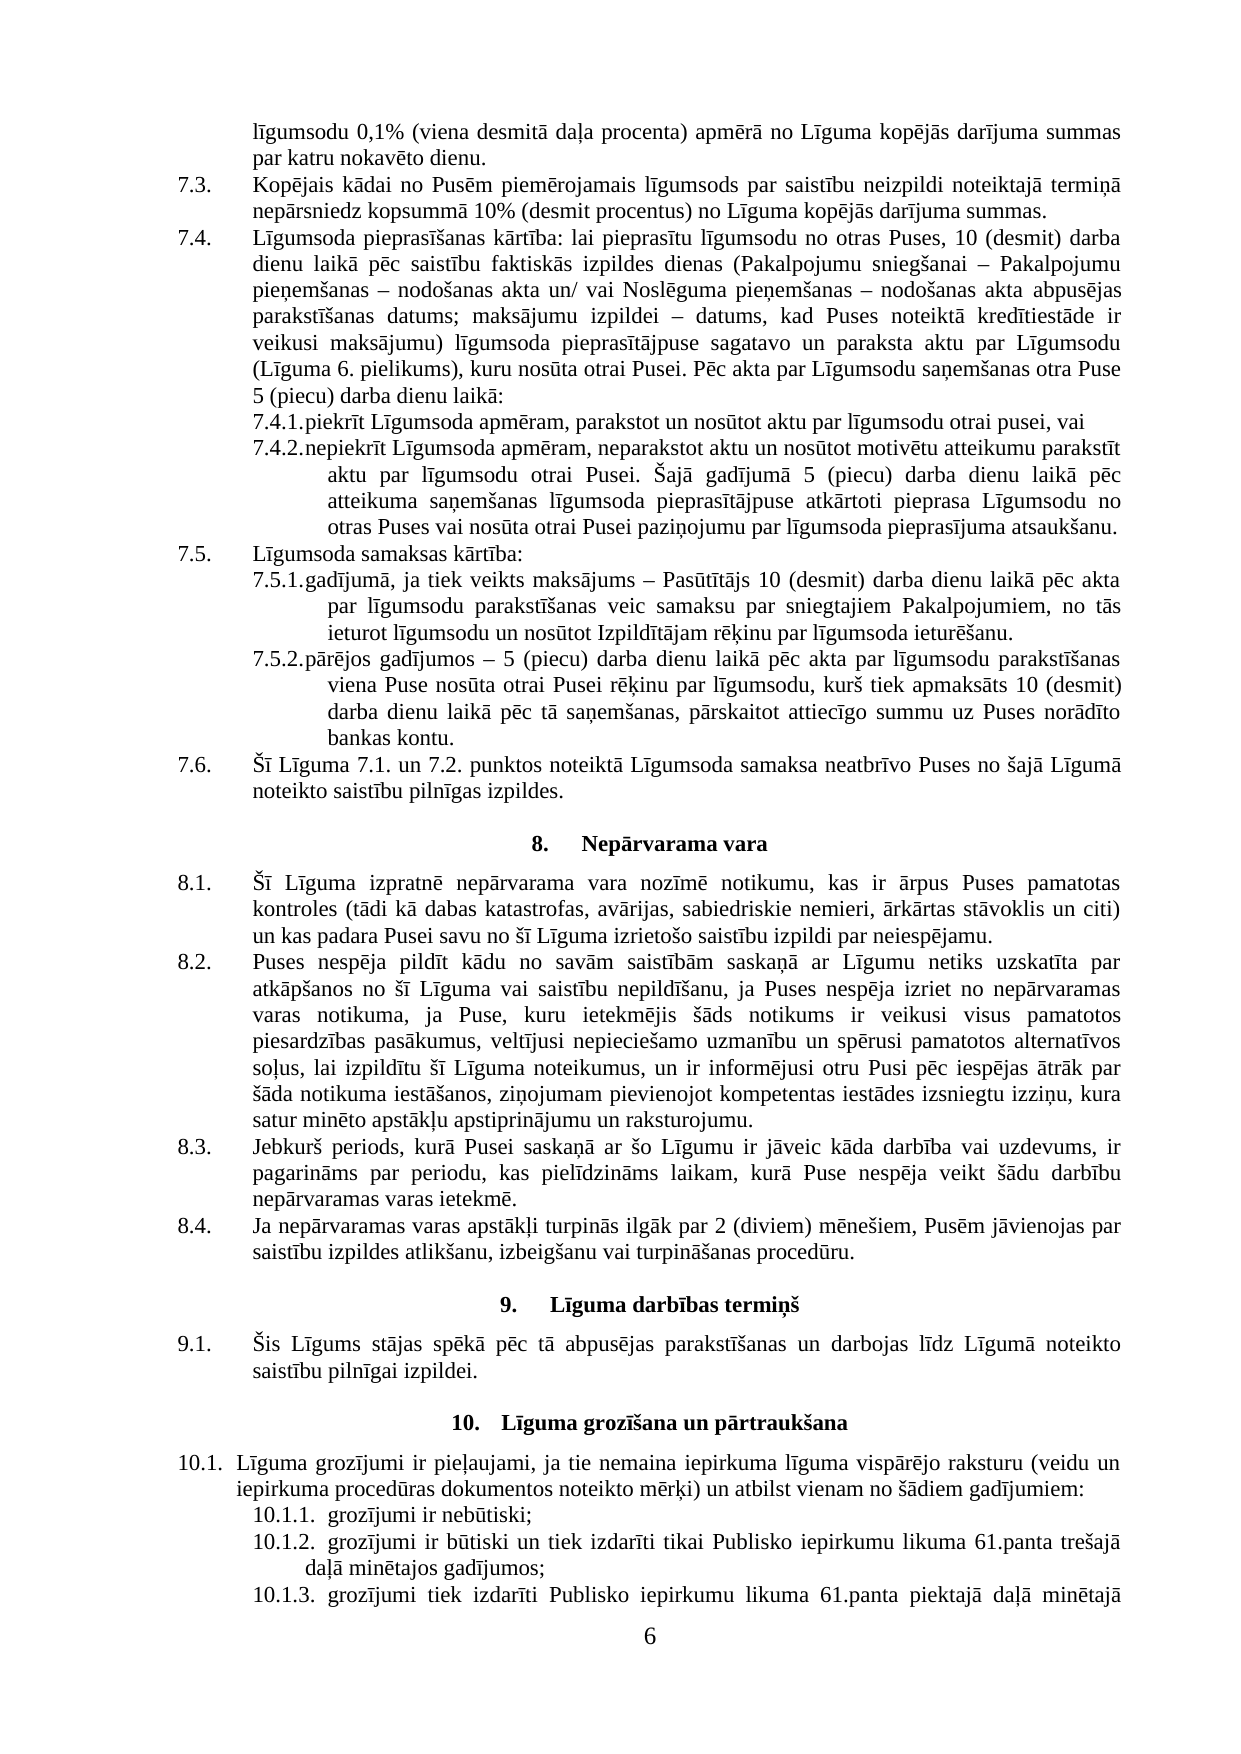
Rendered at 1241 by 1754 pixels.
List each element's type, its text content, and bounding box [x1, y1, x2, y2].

list grozījumi ir būtiski un tiek izdarīti tikai Publisko iepirkumu likuma 61.panta trešajā daļā minētajos gadījumos; [252, 1528, 1122, 1581]
list Līgumsoda pieprasīšanas kārtība: lai pieprasītu līgumsodu no otras Puses, 10 (desmit) darba dienu laikā pēc saistību faktiskās izpildes dienas (Pakalpojumu sniegšanai – Pakalpojumu pieņemšanas – nodošanas akta un/ vai Noslēguma pieņemšanas – nodošanas akta abpusējas parakstīšanas datums; maksājumu izpildei – datums, kad Puses noteiktā kredītiestāde ir veikusi maksājumu) līgumsoda pieprasītājpuse sagatavo un paraksta aktu par Līgumsodu (Līguma 6. pielikums), kuru nosūta otrai Pusei. Pēc akta par Līgumsodu saņemšanas otra Puse 5 (piecu) darba dienu laikā: [177, 223, 1122, 408]
list Šī Līguma 7.1. un 7.2. punktos noteiktā Līgumsoda samaksa neatbrīvo Puses no šajā Līgumā noteikto saistību pilnīgas izpildes. [177, 751, 1122, 803]
list Līguma grozīšana un pārtraukšana [177, 1409, 1122, 1436]
list Puses nespēja pildīt kādu no savām saistībām saskaņā ar Līgumu netiks uzskatīta par atkāpšanos no šī Līguma vai saistību nepildīšanu, ja Puses nespēja izriet no nepārvaramas varas notikuma, ja Puse, kuru ietekmējis šāds notikums ir veikusi visus pamatotos piesardzības pasākumus, veltījusi nepieciešamo uzmanību un spērusi pamatotos alternatīvos soļus, lai izpildītu šī Līguma noteikumus, un ir informējusi otru Pusi pēc iespējas ātrāk par šāda notikuma iestāšanos, ziņojumam pievienojot kompetentas iestādes izsniegtu izziņu, kura satur minēto apstākļu apstiprinājumu un raksturojumu. [177, 948, 1122, 1133]
list nepiekrīt Līgumsoda apmēram, neparakstot aktu un nosūtot motivētu atteikumu parakstīt aktu par līgumsodu otrai Pusei. Šajā gadījumā 5 (piecu) darba dienu laikā pēc atteikuma saņemšanas līgumsoda pieprasītājpuse atkārtoti pieprasa Līgumsodu no otras Puses vai nosūta otrai Pusei paziņojumu par līgumsoda pieprasījuma atsaukšanu. [252, 434, 1122, 540]
list Līgumsoda samaksas kārtība: [177, 540, 1122, 566]
list Līguma darbības termiņš [177, 1291, 1122, 1317]
list grozījumi ir nebūtiski; [252, 1502, 1122, 1528]
list Kopējais kādai no Pusēm piemērojamais līgumsods par saistību neizpildi noteiktajā termiņā nepārsniedz kopsummā 10% (desmit procentus) no Līguma kopējās darījuma summas. [177, 171, 1122, 223]
list gadījumā, ja tiek veikts maksājums – Pasūtītājs 10 (desmit) darba dienu laikā pēc akta par līgumsodu parakstīšanas veic samaksu par sniegtajiem Pakalpojumiem, no tās ieturot līgumsodu un nosūtot Izpildītājam rēķinu par līgumsoda ieturēšanu. [252, 566, 1122, 645]
list pārējos gadījumos – 5 (piecu) darba dienu laikā pēc akta par līgumsodu parakstīšanas viena Puse nosūta otrai Pusei rēķinu par līgumsodu, kurš tiek apmaksāts 10 (desmit) darba dienu laikā pēc tā saņemšanas, pārskaitot attiecīgo summu uz Puses norādīto bankas kontu. [252, 645, 1122, 751]
list piekrīt Līgumsoda apmēram, parakstot un nosūtot aktu par līgumsodu otrai pusei, vai [252, 408, 1122, 434]
list Nepārvarama vara [177, 830, 1122, 856]
list Līguma grozījumi ir pieļaujami, ja tie nemaina iepirkuma līguma vispārējo raksturu (veidu un iepirkuma procedūras dokumentos noteikto mērķi) un atbilst vienam no šādiem gadījumiem: [177, 1449, 1122, 1502]
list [252, 1581, 1122, 1607]
list Šī Līguma izpratnē nepārvarama vara nozīmē notikumu, kas ir ārpus Puses pamatotas kontroles (tādi kā dabas katastrofas, avārijas, sabiedriskie nemieri, ārkārtas stāvoklis un citi) un kas padara Pusei savu no šī Līguma izrietošo saistību izpildi par neiespējamu. [177, 869, 1122, 948]
list Jebkurš periods, kurā Pusei saskaņā ar šo Līgumu ir jāveic kāda darbība vai uzdevums, ir pagarināms par periodu, kas pielīdzināms laikam, kurā Puse nespēja veikt šādu darbību nepārvaramas varas ietekmē. [177, 1133, 1122, 1212]
list Ja nepārvaramas varas apstākļi turpinās ilgāk par 2 (diviem) mēnešiem, Pusēm jāvienojas par saistību izpildes atlikšanu, izbeigšanu vai turpināšanas procedūru. [177, 1212, 1122, 1264]
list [177, 118, 1122, 171]
list Šis Līgums stājas spēkā pēc tā abpusējas parakstīšanas un darbojas līdz Līgumā noteikto saistību pilnīgai izpildei. [177, 1330, 1122, 1383]
